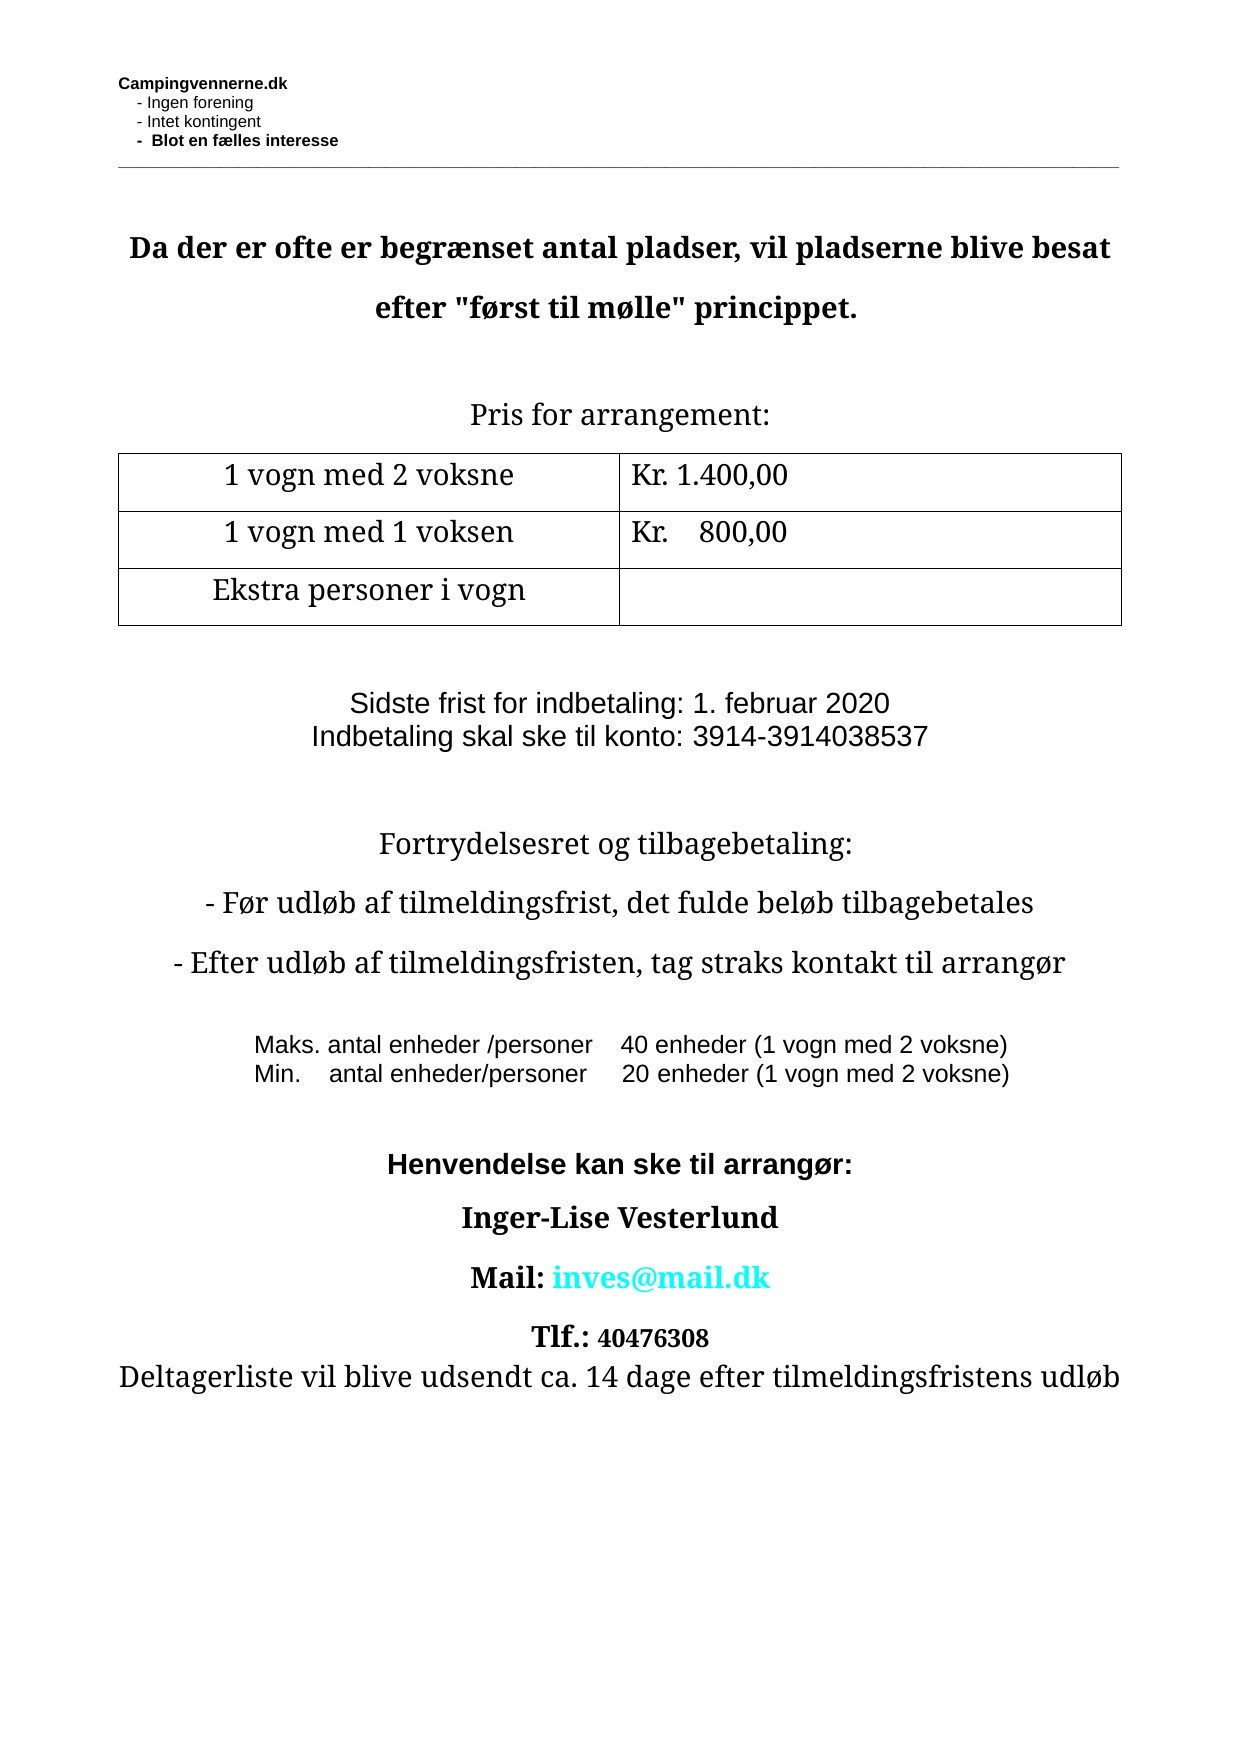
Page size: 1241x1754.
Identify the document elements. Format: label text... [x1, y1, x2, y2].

subtitle Henvendelse kan ske til arrangør: [118, 1147, 1122, 1181]
subtitle Deltagerliste vil blive udsendt ca. 14 dage efter tilmeldingsfristens udløb [118, 1356, 1122, 1396]
table_cell 1 vogn med 1 voksen [119, 512, 619, 568]
text Min. antal enheder/personer 20 enheder (1 vogn med 2 voksne) [254, 1059, 1122, 1088]
text Tlf.: 40476308 [118, 1317, 1122, 1356]
subtitle Inger-Lise Vesterlund [118, 1198, 1122, 1237]
table_header Kr. 1.400,00 [620, 454, 1121, 511]
table_cell [620, 569, 1121, 625]
subtitle Da der er ofte er begrænset antal pladser, vil pladserne blive besat efter "først til mølle" princippet. [118, 227, 1122, 377]
table_cell Kr. 800,00 [620, 512, 1121, 568]
subtitle Pris for arrangement: [118, 394, 1122, 433]
subtitle Indbetaling skal ske til konto: 3914-3914038537 [118, 719, 1122, 753]
text Maks. antal enheder /personer 40 enheder (1 vogn med 2 voksne) [254, 1030, 1122, 1059]
subtitle Mail: inves@mail.dk [118, 1257, 1122, 1297]
subtitle Fortrydelsesret og tilbagebetaling: - Før udløb af tilmeldingsfrist, det fulde beløb tilbagebetales - Efter udløb af tilmeldingsfristen, tag straks kontakt til arrangør [118, 770, 1122, 982]
table_header 1 vogn med 2 voksne [119, 454, 619, 511]
table_cell Ekstra personer i vogn [119, 569, 619, 625]
text Sidste frist for indbetaling: 1. februar 2020 [118, 686, 1122, 719]
